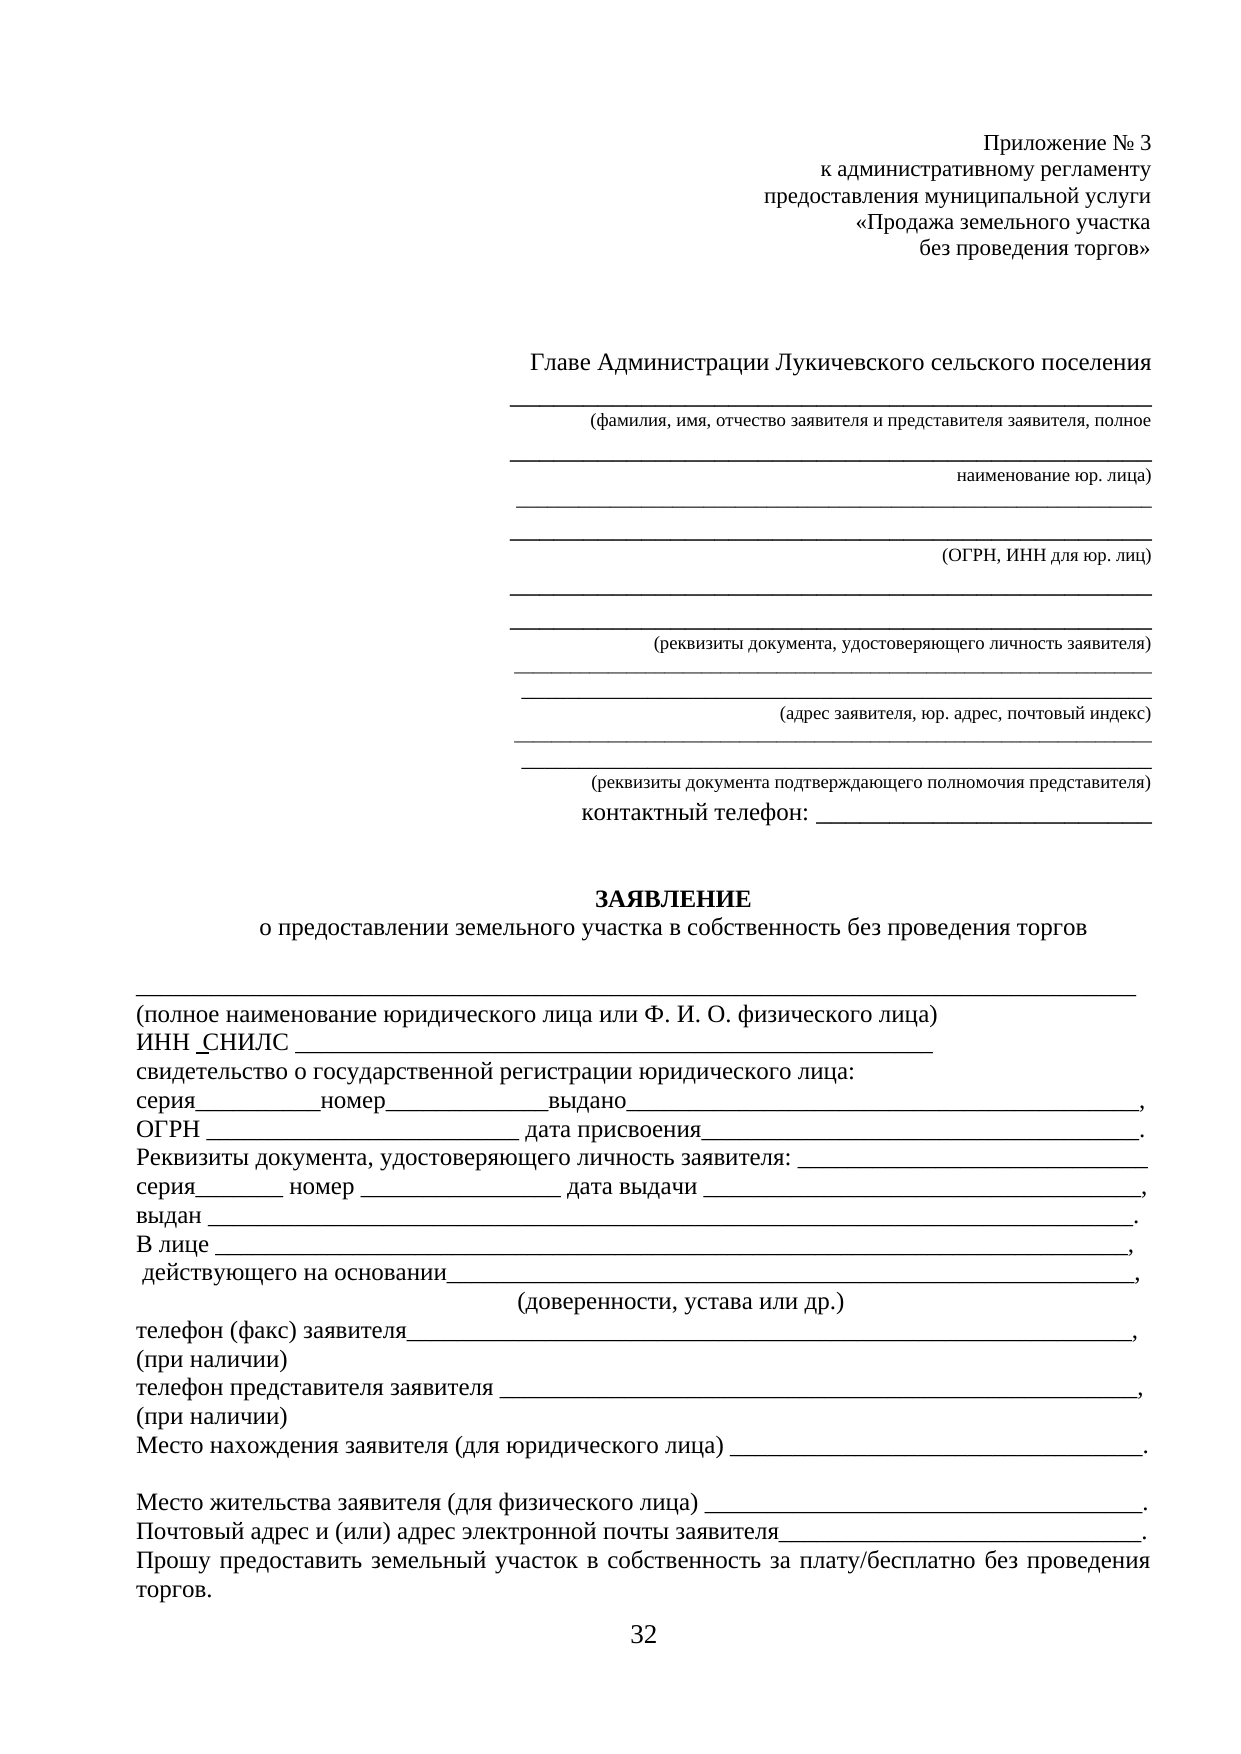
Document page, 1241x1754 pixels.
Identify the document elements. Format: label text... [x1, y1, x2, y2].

text телефон представителя заявителя ___________________________________________________, [136, 1372, 1152, 1401]
title к административному регламенту [667, 155, 1152, 182]
text серия_______ номер ________________ дата выдачи ___________________________________, [136, 1171, 1152, 1200]
text (реквизиты документа, удостоверяющего личность заявителя) [151, 632, 1152, 654]
text Главе Администрации Лукичевского сельского поселения [151, 347, 1152, 376]
text (реквизиты документа подтверждающего полномочия представителя) [151, 771, 1152, 793]
text ЗАЯВЛЕНИЕ [136, 884, 1152, 912]
text ИНН ⁭⁭⁭⁭⁭⁭⁭⁭⁭⁭⁭ СНИЛС ___________________________________________________ [136, 1027, 1152, 1056]
text ____________________________________________ [151, 510, 1152, 543]
title Приложение № 3 [667, 129, 1152, 155]
text Место жительства заявителя (для физического лица) ___________________________________. [136, 1487, 1152, 1516]
text ОГРН _________________________ дата присвоения___________________________________. [136, 1114, 1152, 1142]
text Место нахождения заявителя (для юридического лица) _________________________________. [136, 1430, 1152, 1459]
text (полное наименование юридического лица или Ф. И. О. физического лица) [136, 999, 1152, 1027]
text ____________________________________________ (фамилия, имя, отчество заявителя и представителя заявителя, полное [151, 376, 1152, 431]
text _______________________________________________________ [151, 675, 1152, 702]
text ____________________________________________________________________ [151, 654, 1152, 675]
text свидетельство о государственной регистрации юридического лица: [136, 1056, 1152, 1085]
text ____________________________________________ [151, 599, 1152, 632]
text «Продажа земельного участка [136, 208, 1152, 234]
text (доверенности, устава или др.) [136, 1286, 1152, 1315]
text ____________________________________________ [151, 431, 1152, 464]
text _____________________________________________________________ [151, 486, 1152, 510]
text Прошу предоставить земельный участок в собственность за плату/бесплатно без проведения торгов. [136, 1545, 1152, 1602]
text серия__________номер_____________выдано_________________________________________, [136, 1085, 1152, 1114]
text телефон (факс) заявителя__________________________________________________________, [136, 1315, 1152, 1344]
text выдан __________________________________________________________________________. [136, 1200, 1152, 1229]
text В лице _________________________________________________________________________, [136, 1229, 1152, 1257]
text о предоставлении земельного участка в собственность без проведения торгов [136, 912, 1152, 941]
text наименование юр. лица) [151, 464, 1152, 486]
text (адрес заявителя, юр. адрес, почтовый индекс) [151, 702, 1152, 723]
text ____________________________________________________________________ [151, 723, 1152, 745]
text контактный телефон: _______________________ [151, 793, 1152, 826]
text без проведения торгов» [136, 234, 1152, 261]
text действующего на основании_______________________________________________________, [136, 1257, 1152, 1286]
text предоставления муниципальной услуги [667, 182, 1152, 208]
text ________________________________________________________________________________ [136, 970, 1152, 999]
text Реквизиты документа, удостоверяющего личность заявителя: ____________________________ [136, 1142, 1152, 1171]
text (при наличии) [136, 1401, 1152, 1430]
text (при наличии) [136, 1344, 1152, 1372]
text Почтовый адрес и (или) адрес электронной почты заявителя_____________________________. [136, 1516, 1152, 1545]
text ____________________________________________ [151, 565, 1152, 599]
text (ОГРН, ИНН для юр. лиц) [151, 543, 1152, 565]
text _______________________________________________________ [151, 745, 1152, 771]
